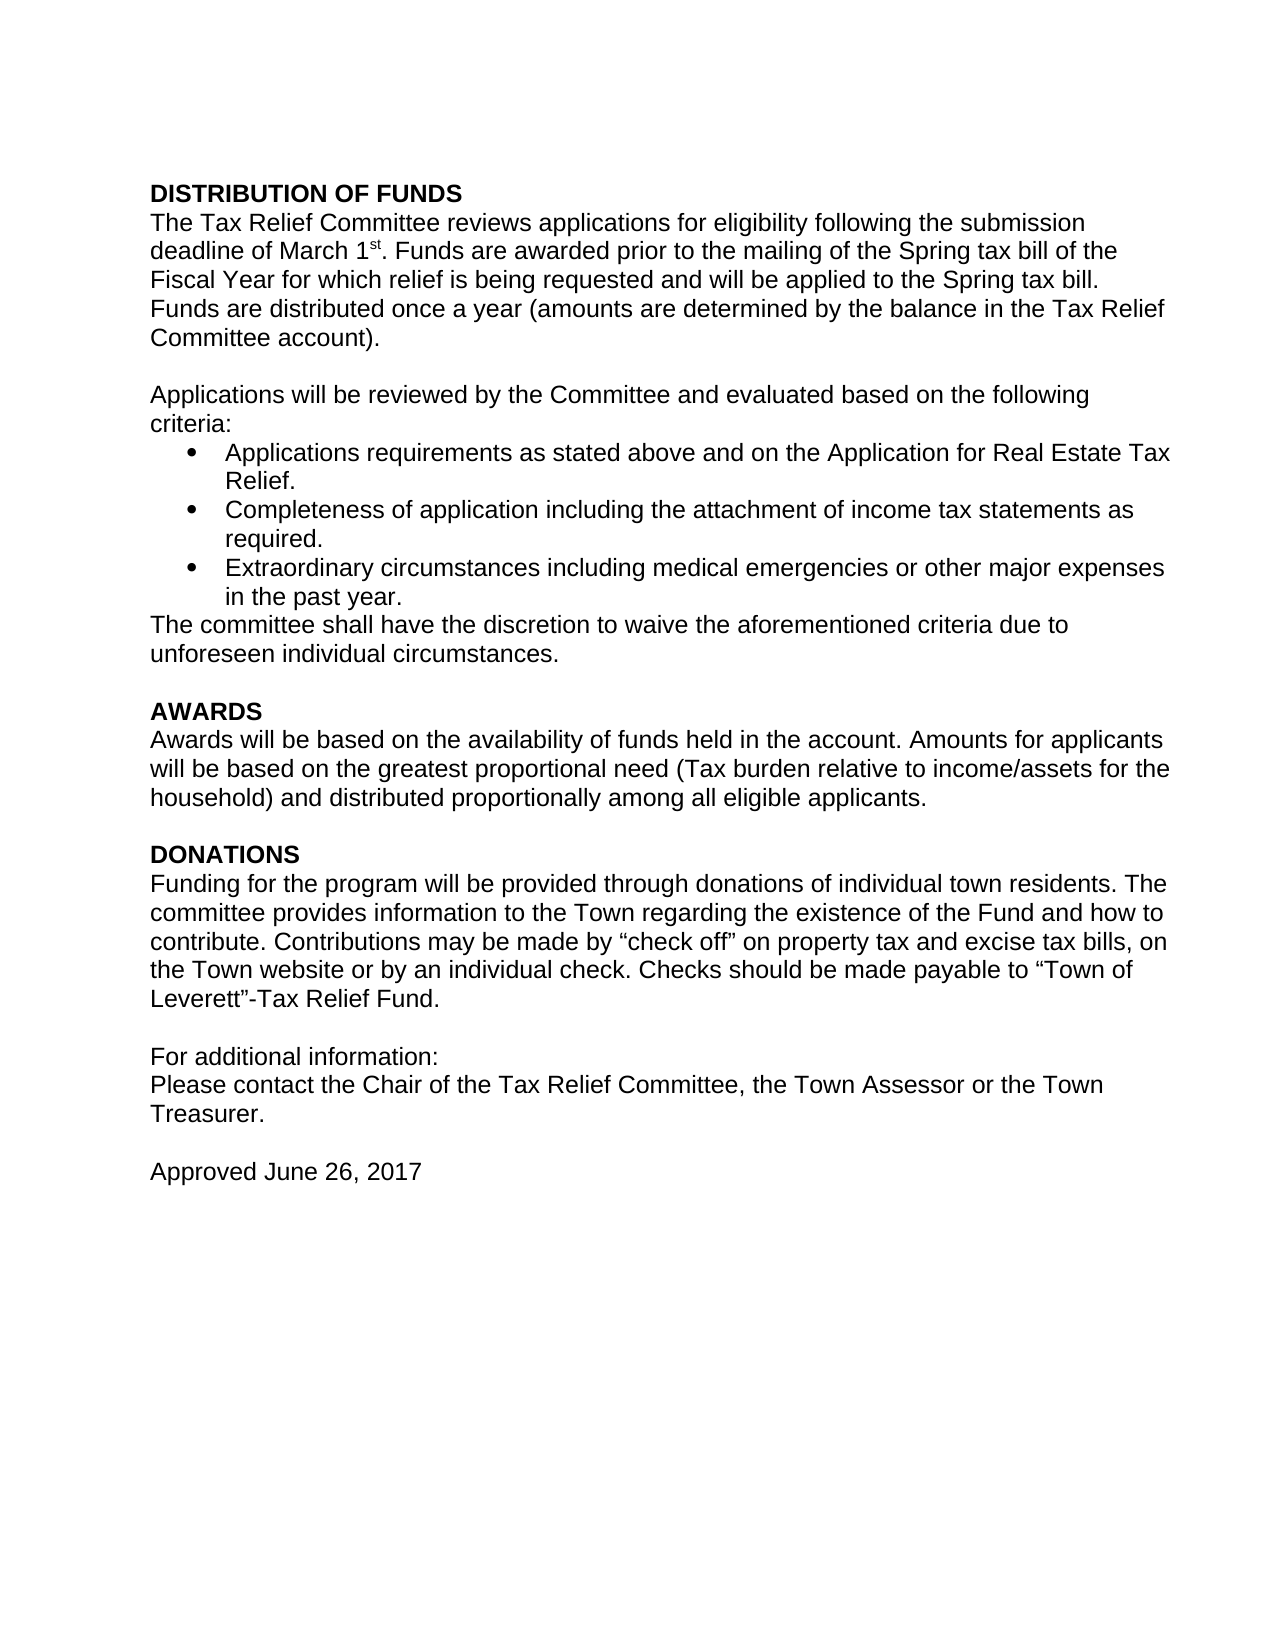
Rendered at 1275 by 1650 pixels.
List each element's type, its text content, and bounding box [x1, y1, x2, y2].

text Please contact the Chair of the Tax Relief Committee, the Town Assessor or the Town Treasurer. [150, 1070, 1172, 1128]
text Distribution of Funds [150, 179, 1172, 207]
list Extraordinary circumstances including medical emergencies or other major expenses in the past year. [187, 553, 1172, 610]
text The committee shall have the discretion to waive the aforementioned criteria due to unforeseen individual circumstances. [150, 610, 1172, 668]
text Donations [150, 840, 1172, 869]
text For additional information: [150, 1042, 1172, 1070]
text Funding for the program will be provided through donations of individual town residents. The committee provides information to the Town regarding the existence of the Fund and how to contribute. Contributions may be made by “check off” on property tax and excise tax bills, on the Town website or by an individual check. Checks should be made payable to “Town of Leverett”-Tax Relief Fund. [150, 869, 1172, 1013]
text The Tax Relief Committee reviews applications for eligibility following the submission deadline of March 1st. Funds are awarded prior to the mailing of the Spring tax bill of the Fiscal Year for which relief is being requested and will be applied to the Spring tax bill. Funds are distributed once a year (amounts are determined by the balance in the Tax Relief Committee account). [150, 207, 1172, 351]
list Approved June 26, 2017 [150, 1157, 1172, 1185]
list Applications requirements as stated above and on the Application for Real Estate Tax Relief. [187, 437, 1172, 495]
text Awards will be based on the availability of funds held in the account. Amounts for applicants will be based on the greatest proportional need (Tax burden relative to income/assets for the household) and distributed proportionally among all eligible applicants. [150, 725, 1172, 812]
list Completeness of application including the attachment of income tax statements as required. [187, 495, 1172, 553]
text Applications will be reviewed by the Committee and evaluated based on the following criteria: [150, 380, 1172, 437]
text AWARDS [150, 697, 1172, 725]
